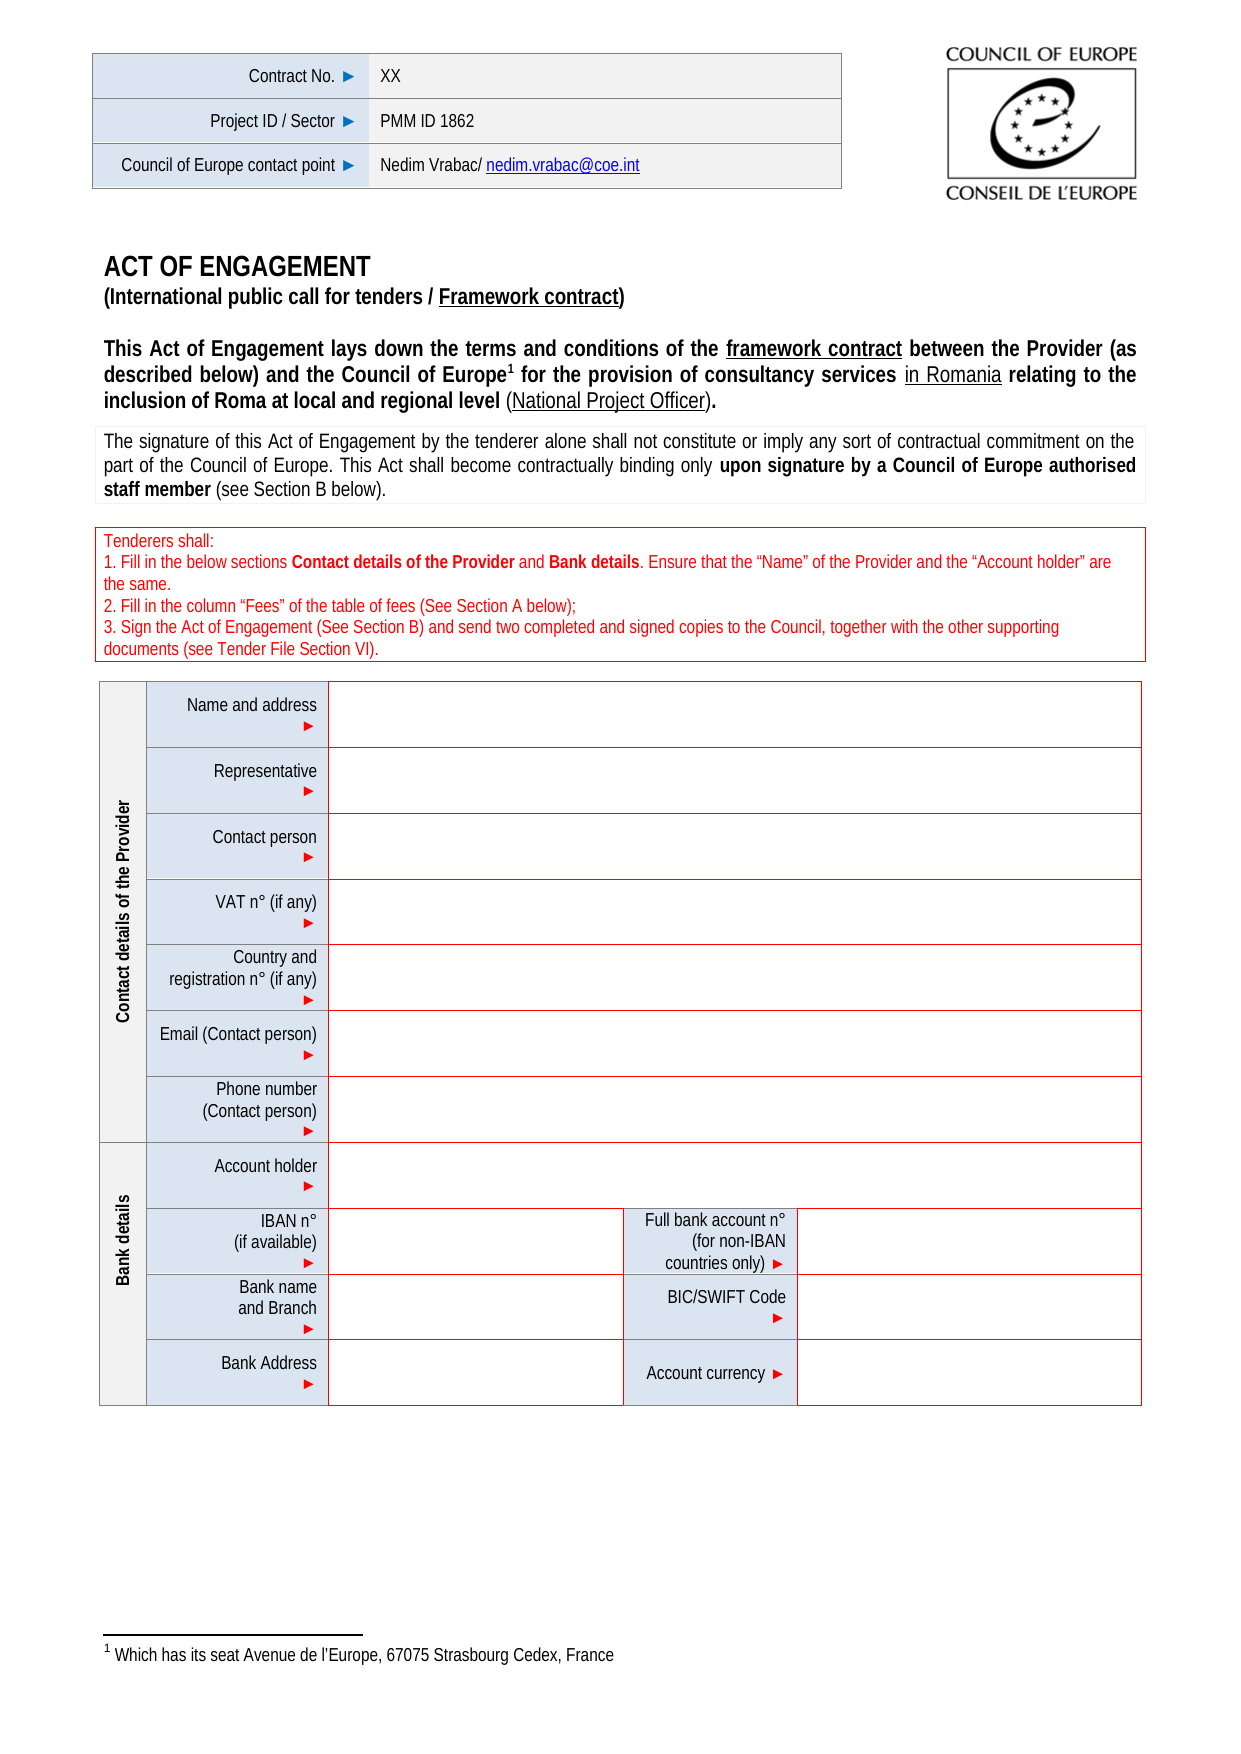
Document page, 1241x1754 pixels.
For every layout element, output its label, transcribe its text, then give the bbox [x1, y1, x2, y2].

table_cell [329, 1209, 623, 1273]
text The signature of this Act of Engagement by the tenderer alone shall not constitute or imply any sort of contractual commitment on the part of the Council of Europe. This Act shall become contractually binding only upon signature by a Council of Europe authorised staff member (see Section B below). [96, 427, 1145, 503]
text 2. Fill in the column “Fees” of the table of fees (See Section A below); [103, 594, 1137, 613]
text 1. Fill in the below sections Contact details of the Provider and Bank details. Ensure that the “Name” of the Provider and the “Account holder” are the same. [103, 551, 1137, 594]
table_cell [100, 1339, 146, 1405]
table_cell [329, 1340, 623, 1405]
table_cell [329, 814, 1141, 878]
text This Act of Engagement lays down the terms and conditions of the framework contract between the Provider (as described below) and the Council of Europe for the provision of consultancy services in Romania relating to the inclusion of Roma at local and regional level (National Project Officer). [103, 335, 1137, 414]
text Tenderers shall: [96, 528, 1145, 551]
table_cell [329, 748, 1141, 813]
table_cell PMM ID 1862 [369, 99, 841, 142]
text Act of Engagement [103, 249, 1137, 283]
table_cell [329, 1077, 1141, 1142]
table_header [329, 682, 1141, 747]
table_cell IBAN n° (if available) ► [147, 1209, 328, 1273]
text 3. Sign the Act of Engagement (See Section B) and send two completed and signed copies to the Council, together with the other supporting documents (see Tender File Section VI). [96, 613, 1145, 661]
table_header Contact details of the Provider [100, 682, 146, 1142]
table_cell Nedim Vrabac/ nedim.vrabac@coe.int [369, 144, 841, 187]
table_cell [329, 945, 1141, 1010]
table_cell Account holder ► [147, 1143, 328, 1208]
table_cell [329, 1011, 1141, 1076]
table_cell Email (Contact person) ► [147, 1011, 328, 1076]
table_cell Bank Address ► [147, 1340, 328, 1405]
table_cell Project ID / Sector ► [93, 99, 369, 142]
table_cell [798, 1340, 1141, 1405]
table_cell [329, 880, 1141, 944]
table_cell Representative ► [147, 748, 328, 813]
table_cell [329, 1275, 623, 1339]
table_cell Phone number (Contact person) ► [147, 1077, 328, 1142]
table_cell BIC/SWIFT Code ► [624, 1275, 797, 1339]
table_cell Account currency ► [624, 1340, 797, 1405]
table_header Contract No. ► [93, 54, 369, 98]
table_cell Bank details [100, 1143, 146, 1339]
table_cell Country and registration n° (if any) ► [147, 945, 328, 1010]
table_cell Bank name and Branch ► [147, 1275, 328, 1339]
table_header Name and address ► [147, 682, 328, 747]
table_cell Contact person ► [147, 814, 328, 878]
picture [923, 28, 1160, 218]
table_cell [329, 1143, 1141, 1208]
text (International public call for tenders / Framework contract) [103, 283, 1137, 309]
table_cell Full bank account n° (for non-IBAN countries only) ► [624, 1209, 797, 1273]
table_cell [798, 1209, 1141, 1273]
table_cell Council of Europe contact point ► [93, 144, 369, 187]
table_cell VAT n° (if any) ► [147, 880, 328, 944]
table_header XX [369, 54, 841, 98]
table_cell [798, 1275, 1141, 1339]
